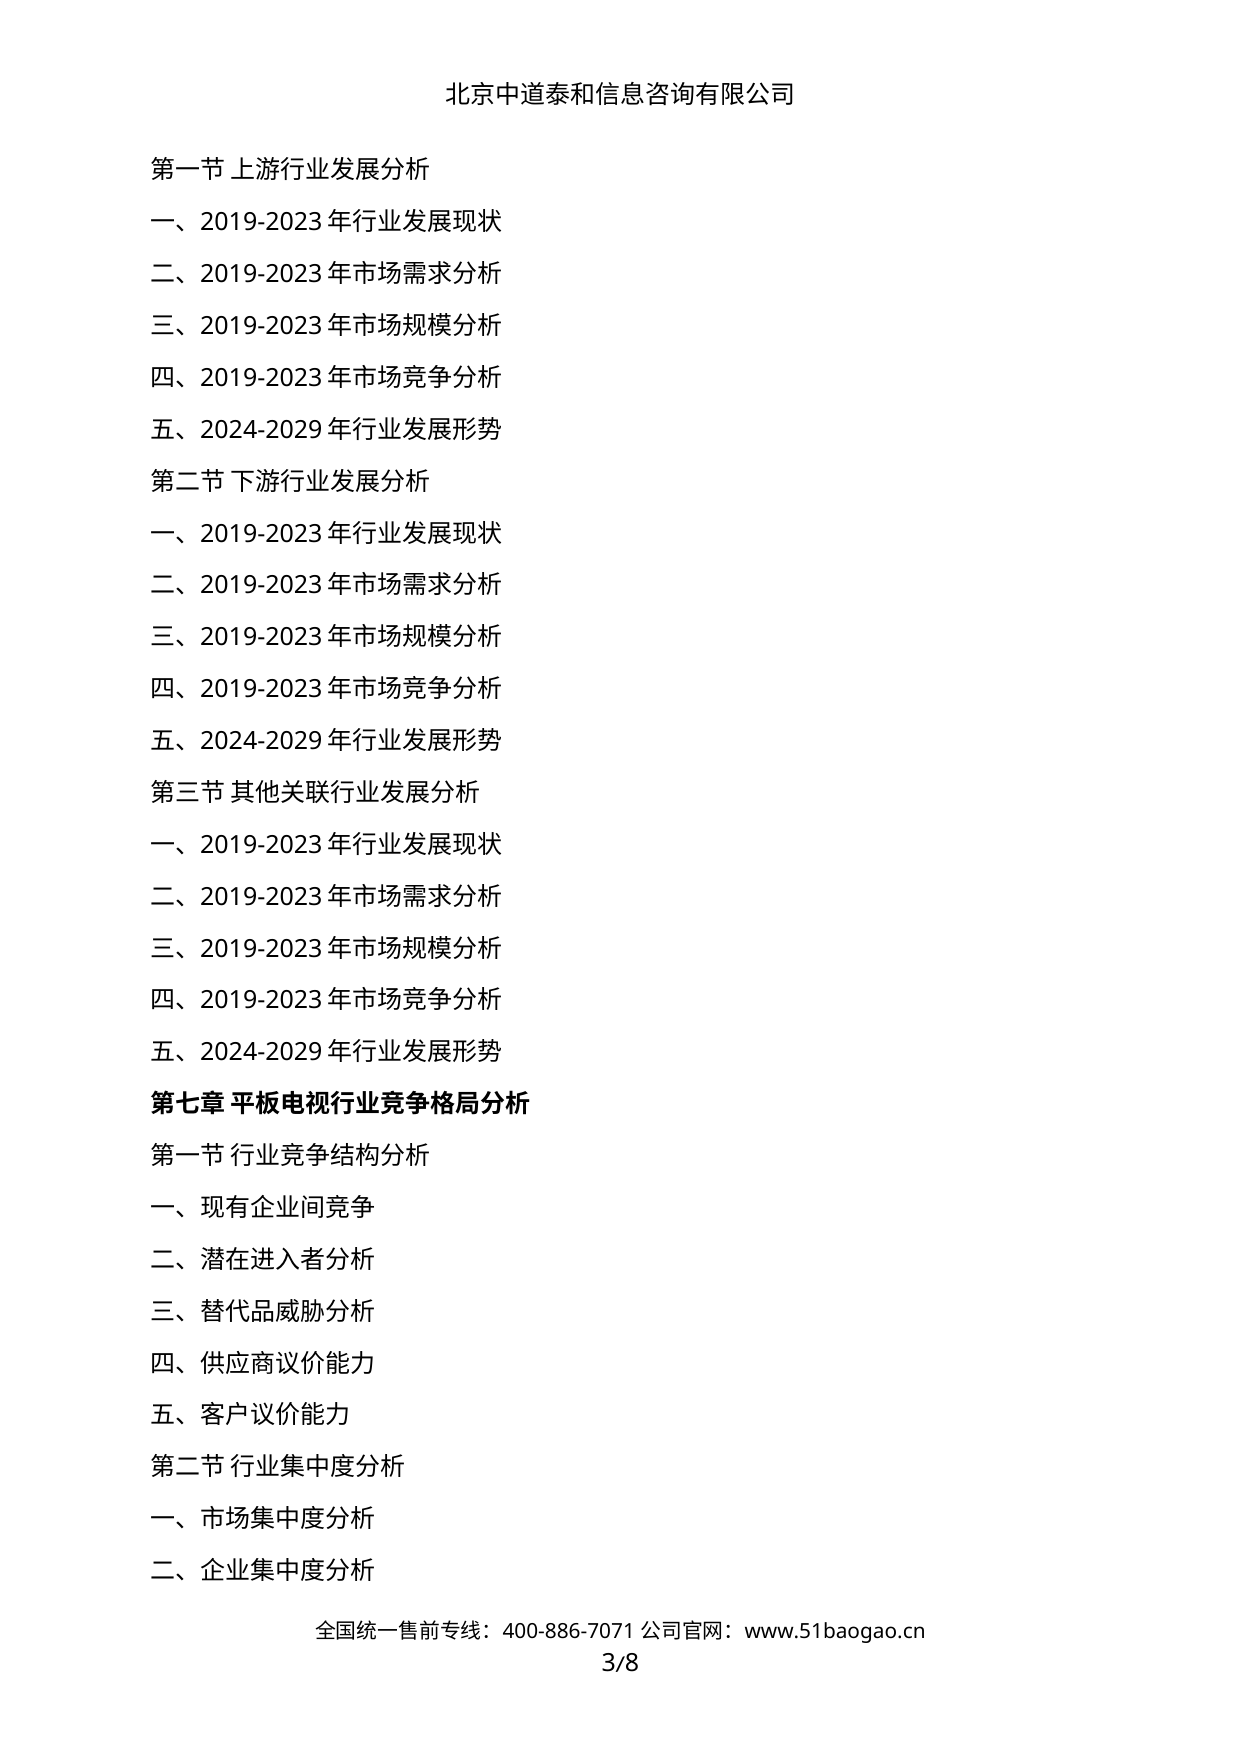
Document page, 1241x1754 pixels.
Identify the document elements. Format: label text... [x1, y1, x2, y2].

text 五、客户议价能力 [150, 1395, 1090, 1431]
text 二、潜在进入者分析 [150, 1239, 1090, 1276]
text 一、2019-2023年行业发展现状 [150, 202, 1090, 238]
text 四、2019-2023年市场竞争分析 [150, 357, 1090, 394]
text 第二节 下游行业发展分析 [150, 461, 1090, 497]
text 第二节 行业集中度分析 [150, 1447, 1090, 1483]
text 二、企业集中度分析 [150, 1551, 1090, 1587]
text 第三节 其他关联行业发展分析 [150, 772, 1090, 809]
text 一、2019-2023年行业发展现状 [150, 513, 1090, 549]
text 三、2019-2023年市场规模分析 [150, 617, 1090, 653]
text 三、2019-2023年市场规模分析 [150, 928, 1090, 964]
text 第一节 上游行业发展分析 [150, 150, 1090, 186]
text 第一节 行业竞争结构分析 [150, 1136, 1090, 1172]
text 五、2024-2029年行业发展形势 [150, 721, 1090, 757]
text 四、供应商议价能力 [150, 1343, 1090, 1379]
text 一、现有企业间竞争 [150, 1187, 1090, 1224]
text 一、市场集中度分析 [150, 1499, 1090, 1535]
text 三、2019-2023年市场规模分析 [150, 306, 1090, 342]
text 五、2024-2029年行业发展形势 [150, 409, 1090, 446]
text 三、替代品威胁分析 [150, 1291, 1090, 1327]
text 第七章 平板电视行业竞争格局分析 [150, 1084, 1090, 1120]
text 四、2019-2023年市场竞争分析 [150, 669, 1090, 705]
text 二、2019-2023年市场需求分析 [150, 565, 1090, 601]
text 二、2019-2023年市场需求分析 [150, 876, 1090, 912]
text 五、2024-2029年行业发展形势 [150, 1032, 1090, 1068]
text 一、2019-2023年行业发展现状 [150, 824, 1090, 861]
text 四、2019-2023年市场竞争分析 [150, 980, 1090, 1016]
text 二、2019-2023年市场需求分析 [150, 254, 1090, 290]
